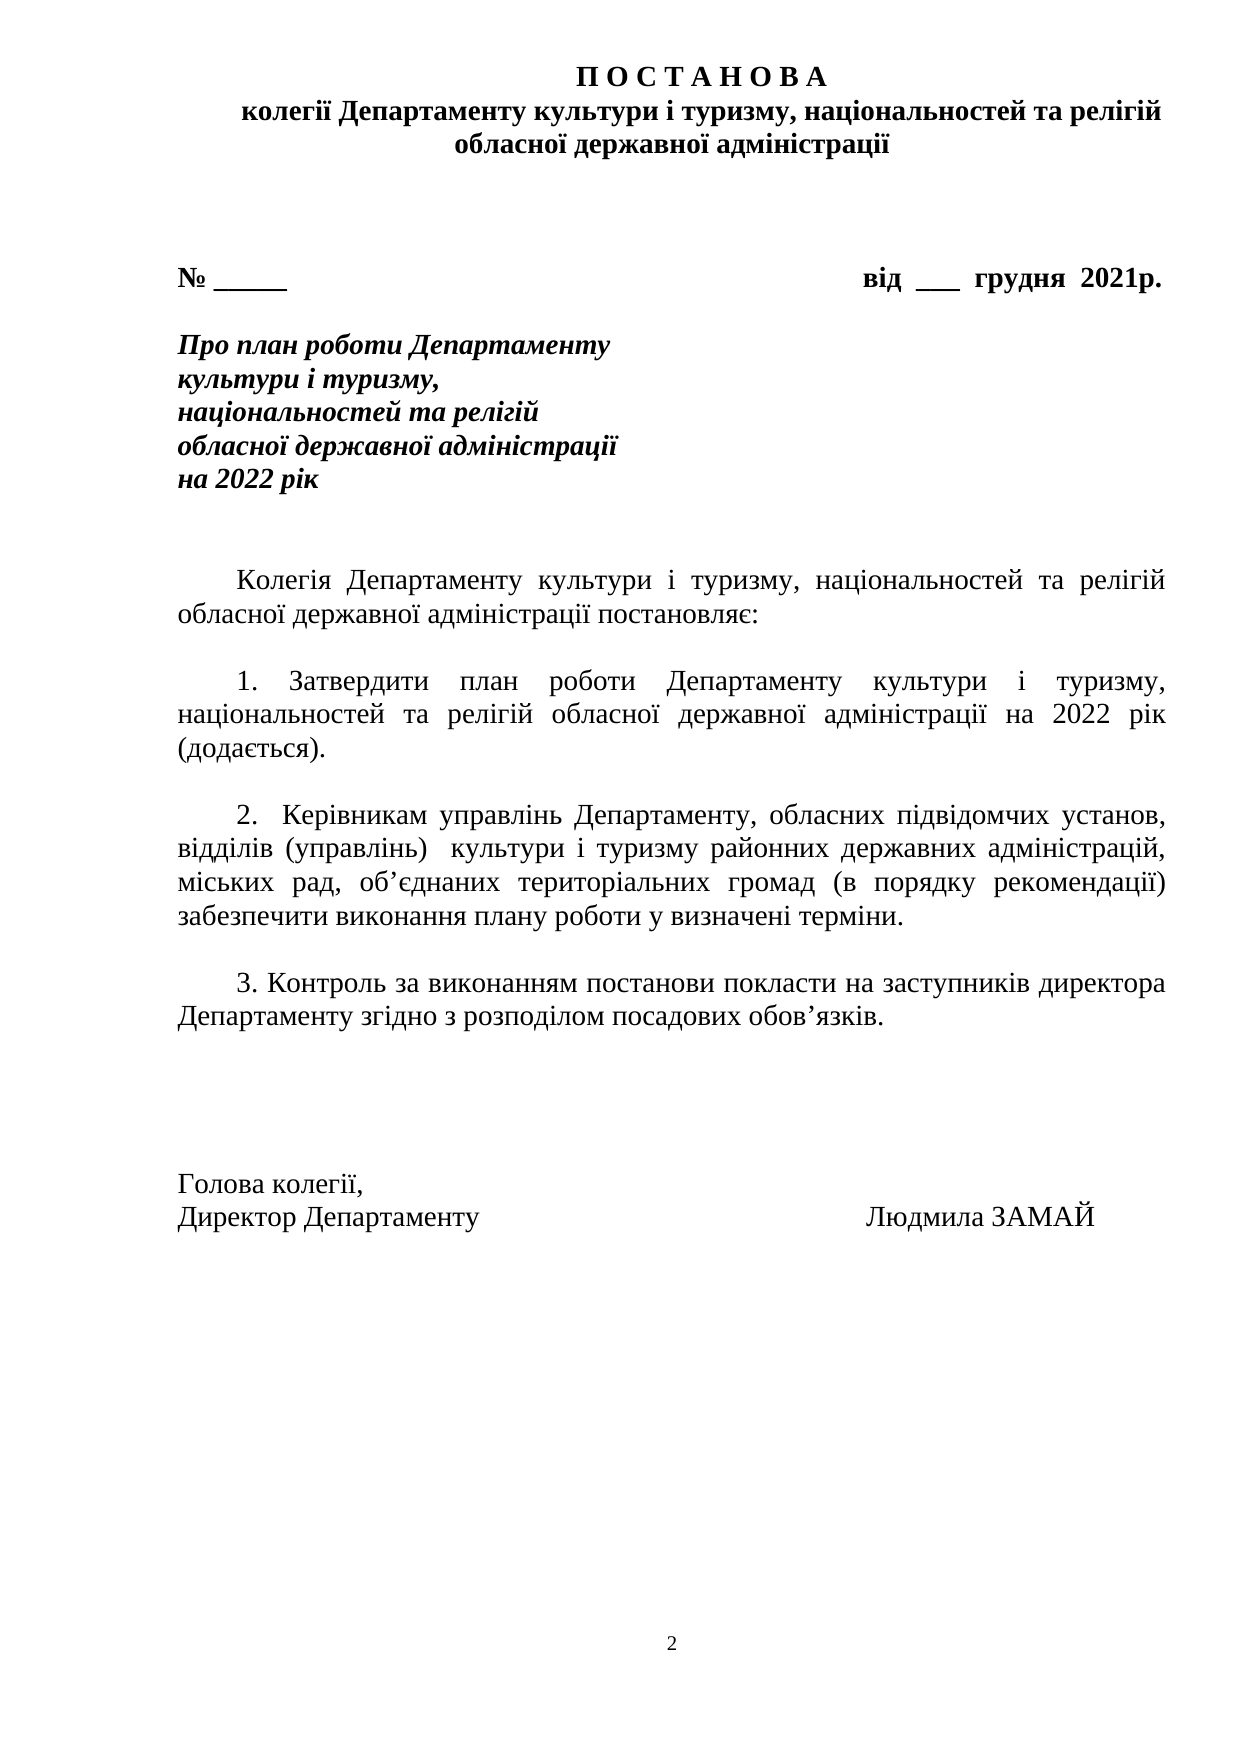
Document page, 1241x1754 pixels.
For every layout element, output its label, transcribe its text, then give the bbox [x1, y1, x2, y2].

text 3. Контроль за виконанням постанови покласти на заступників директора Департаменту згідно з розподілом посадових обов’язків. [177, 965, 1167, 1032]
text на 2022 рік [177, 462, 1167, 495]
text національностей та релігій [177, 394, 1167, 428]
text колегії Департаменту культури і туризму, національностей та релігій обласної державної адміністрації [177, 93, 1167, 160]
text Голова колегії, [177, 1166, 1167, 1199]
text 2. Керівникам управлінь Департаменту, обласних підвідомчих установ, відділів (управлінь) культури і туризму районних державних адміністрацій, міських рад, об’єднаних територіальних громад (в порядку рекомендації) забезпечити виконання плану роботи у визначені терміни. [177, 797, 1167, 931]
text 1. Затвердити план роботи Департаменту культури і туризму, національностей та релігій обласної державної адміністрації на 2022 рік (додається). [177, 663, 1167, 763]
text культури і туризму, [177, 361, 1167, 394]
text обласної державної адміністрації [177, 428, 1167, 462]
text № _____ від ___ грудня 2021р. [177, 260, 1167, 294]
text Директор Департаменту Людмила ЗАМАЙ [177, 1199, 1167, 1233]
text Про план роботи Департаменту [177, 327, 1167, 361]
text Колегія Департаменту культури і туризму, національностей та релігій обласної державної адміністрації постановляє: [177, 562, 1167, 629]
text П О С Т А Н О В А [177, 59, 1167, 93]
